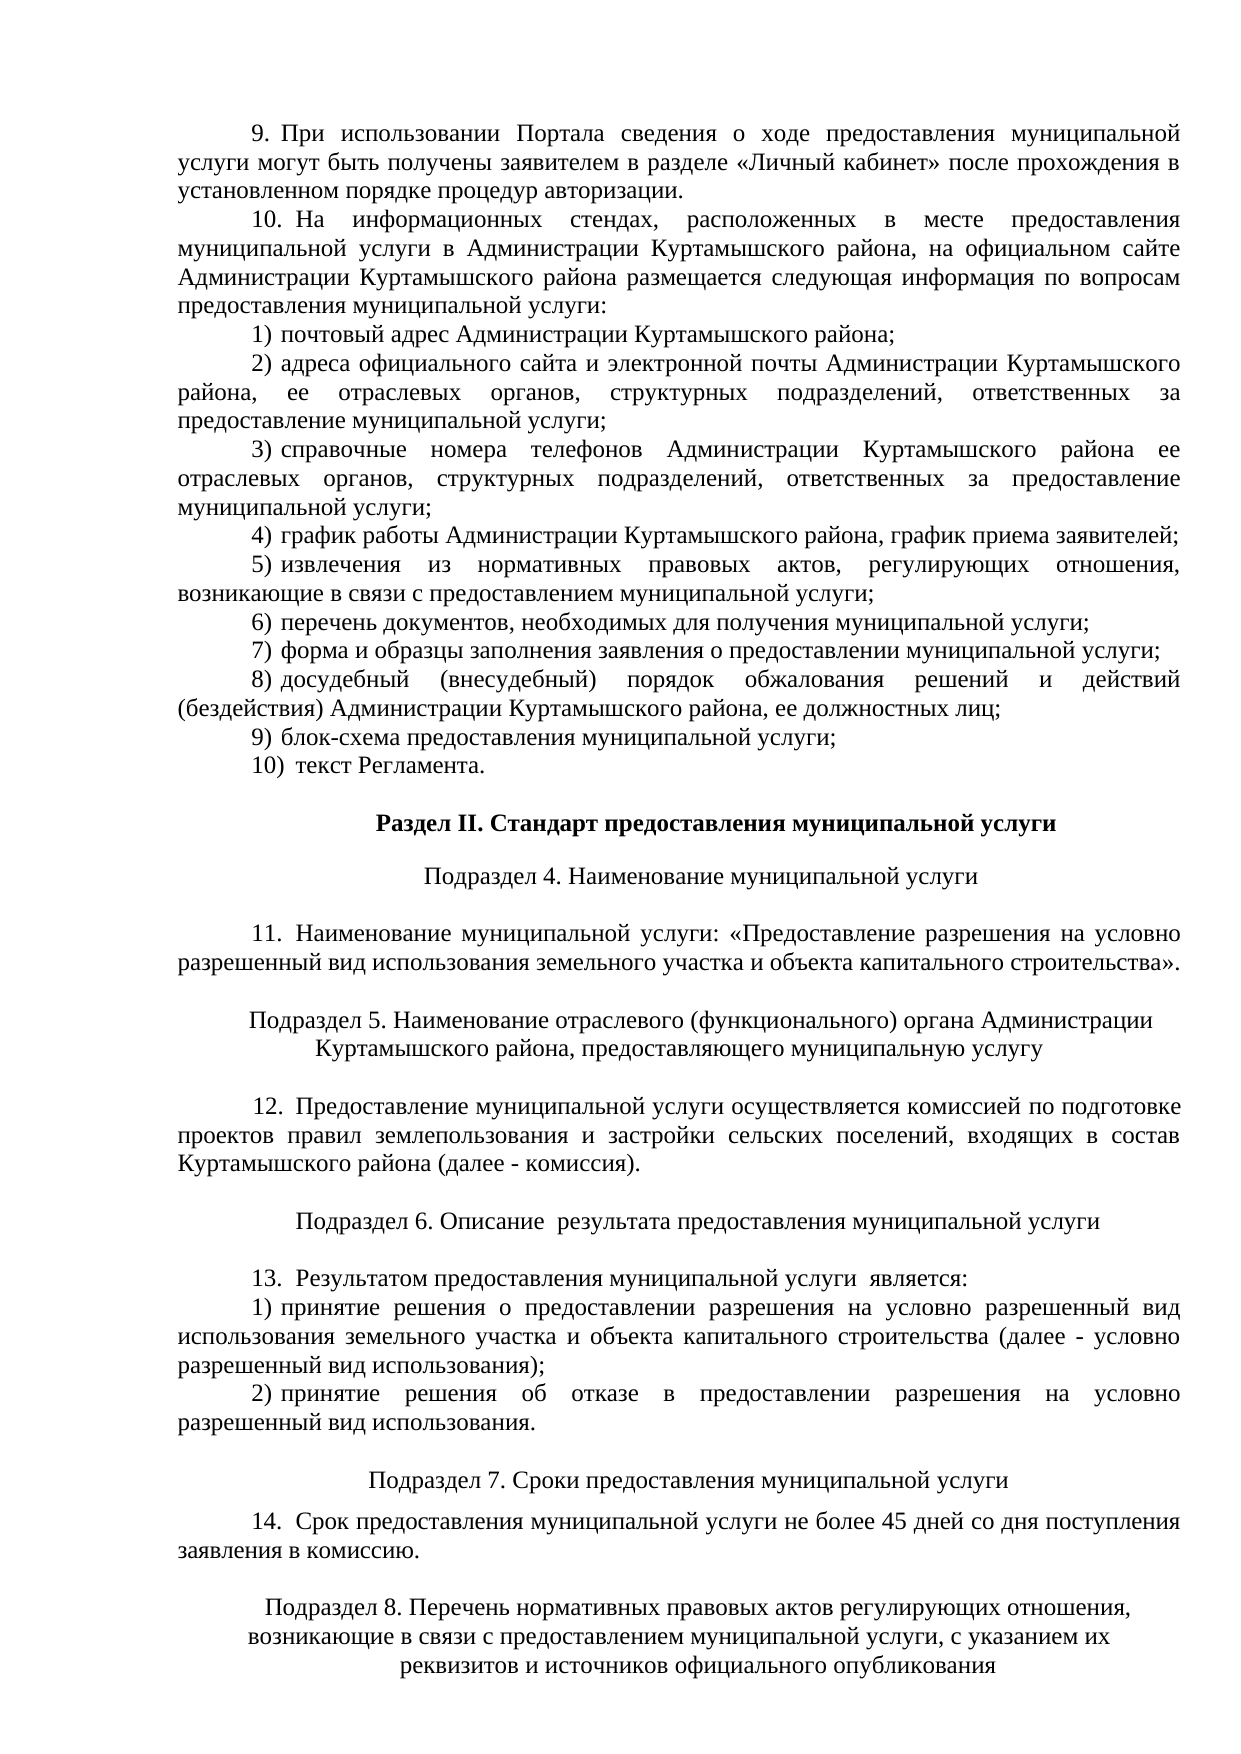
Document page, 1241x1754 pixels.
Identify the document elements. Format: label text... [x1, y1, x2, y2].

list перечень документов, необходимых для получения муниципальной услуги; [177, 607, 1181, 636]
list почтовый адрес Администрации Куртамышского района; [177, 319, 1181, 348]
list досудебный (внесудебный) порядок обжалования решений и действий (бездействия) Администрации Куртамышского района, ее должностных лиц; [177, 664, 1181, 722]
list На информационных стендах, расположенных в месте предоставления муниципальной услуги в Администрации Куртамышского района, на официальном сайте Администрации Куртамышского района размещается следующая информация по вопросам предоставления муниципальной услуги: [177, 204, 1181, 319]
list текст Регламента. [177, 751, 1181, 779]
list блок-схема предоставления муниципальной услуги; [177, 722, 1181, 751]
text Подраздел 5. Наименование отраслевого (функционального) органа Администрации Куртамышского района, предоставляющего муниципальную услугу [177, 1005, 1181, 1062]
list адреса официального сайта и электронной почты Администрации Куртамышского района, ее отраслевых органов, структурных подразделений, ответственных за предоставление муниципальной услуги; [177, 348, 1181, 434]
text Раздел II. Стандарт предоставления муниципальной услуги [177, 808, 1181, 837]
text Подраздел 4. Наименование муниципальной услуги [215, 861, 1181, 890]
text Подраздел 7. Сроки предоставления муниципальной услуги [177, 1465, 1181, 1493]
text реквизитов и источников официального опубликования [177, 1650, 1181, 1678]
list Срок предоставления муниципальной услуги не более 45 дней со дня поступления заявления в комиссию. [177, 1506, 1181, 1563]
list принятие решения о предоставлении разрешения на условно разрешенный вид использования земельного участка и объекта капитального строительства (далее - условно разрешенный вид использования); [177, 1292, 1181, 1378]
list Наименование муниципальной услуги: «Предоставление разрешения на условно разрешенный вид использования земельного участка и объекта капитального строительства». [177, 918, 1181, 976]
list график работы Администрации Куртамышского района, график приема заявителей; [177, 521, 1181, 549]
list Результатом предоставления муниципальной услуги является: [177, 1263, 1181, 1292]
text Подраздел 8. Перечень нормативных правовых актов регулирующих отношения, возникающие в связи с предоставлением муниципальной услуги, с указанием их [177, 1592, 1181, 1650]
list извлечения из нормативных правовых актов, регулирующих отношения, возникающие в связи с предоставлением муниципальной услуги; [177, 549, 1181, 607]
list справочные номера телефонов Администрации Куртамышского района ее отраслевых органов, структурных подразделений, ответственных за предоставление муниципальной услуги; [177, 434, 1181, 521]
list форма и образцы заполнения заявления о предоставлении муниципальной услуги; [177, 636, 1181, 664]
list принятие решения об отказе в предоставлении разрешения на условно разрешенный вид использования. [177, 1378, 1181, 1436]
list При использовании Портала сведения о ходе предоставления муниципальной услуги могут быть получены заявителем в разделе «Личный кабинет» после прохождения в установленном порядке процедур авторизации. [177, 118, 1181, 204]
list Предоставление муниципальной услуги осуществляется комиссией по подготовке проектов правил землепользования и застройки сельских поселений, входящих в состав Куртамышского района (далее - комиссия). [177, 1091, 1181, 1177]
text Подраздел 6. Описание результата предоставления муниципальной услуги [177, 1206, 1181, 1235]
